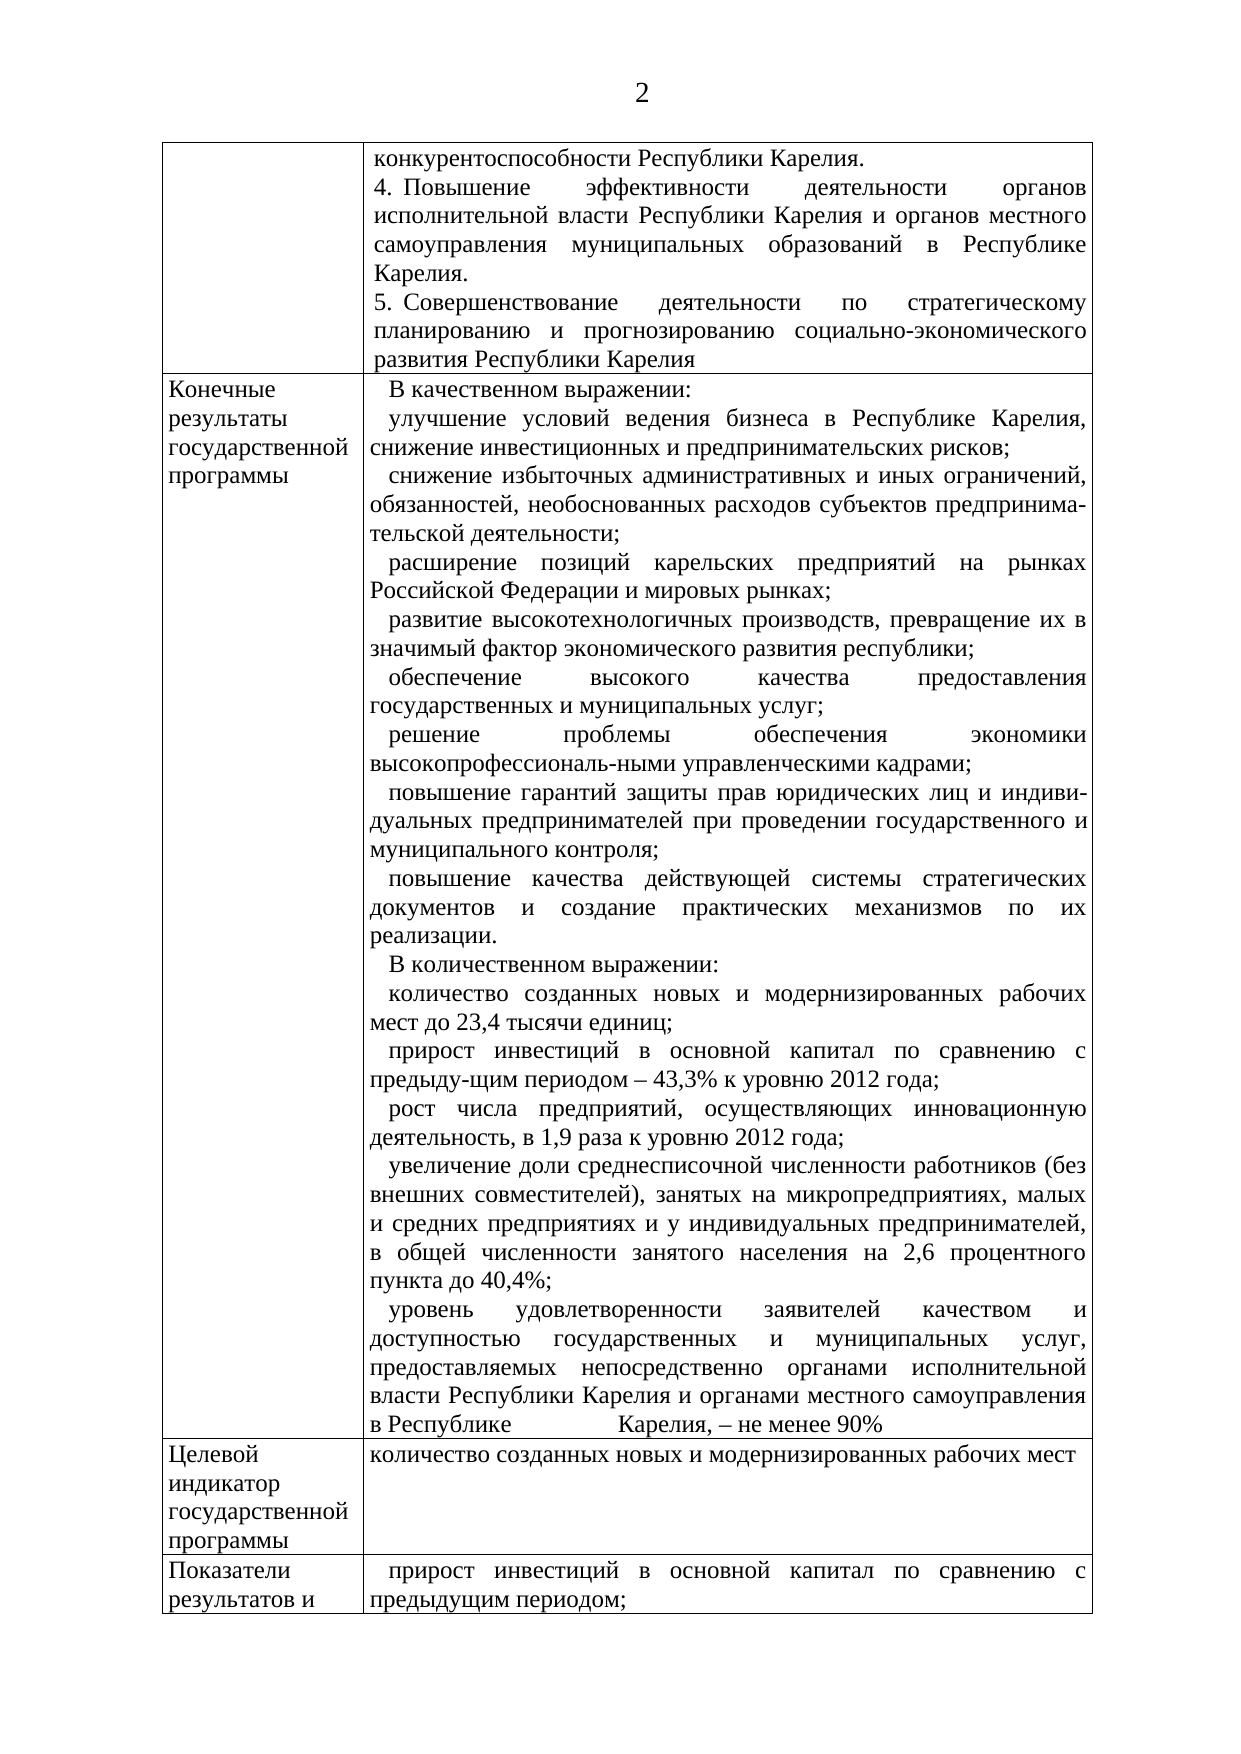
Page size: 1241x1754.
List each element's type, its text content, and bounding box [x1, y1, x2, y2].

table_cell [163, 143, 363, 373]
table_cell В качественном выражении: улучшение условий ведения бизнеса в Республике Карелия, снижение инвестиционных и предпринимательских рисков; снижение избыточных административных и иных ограничений, обязанностей, необоснованных расходов субъектов предпринима-тельской деятельности; расширение позиций карельских предприятий на рынках Российской Федерации и мировых рынках; развитие высокотехнологичных производств, превращение их в значимый фактор экономического развития республики; обеспечение высокого качества предоставления государственных и муниципальных услуг; решение проблемы обеспечения экономики высокопрофессиональ-ными управленческими кадрами; повышение гарантий защиты прав юридических лиц и индиви-дуальных предпринимателей при проведении государственного и муниципального контроля; повышение качества действующей системы стратегических документов и создание практических механизмов по их реализации. В количественном выражении: количество созданных новых и модернизированных рабочих мест до 23,4 тысячи единиц; прирост инвестиций в основной капитал по сравнению с предыду-щим периодом – 43,3% к уровню 2012 года; рост числа предприятий, осуществляющих инновационную деятельность, в 1,9 раза к уровню 2012 года; увеличение доли среднесписочной численности работников (без внешних совместителей), занятых на микропредприятиях, малых и средних предприятиях и у индивидуальных предпринимателей, в общей численности занятого населения на 2,6 процентного пункта до 40,4%; уровень удовлетворенности заявителей качеством и доступностью государственных и муниципальных услуг, предоставляемых непосредственно органами исполнительной власти Республики Карелия и органами местного самоуправления в Республике Карелия, – не менее 90% [364, 374, 1092, 1438]
table_cell количество созданных новых и модернизированных рабочих мест [364, 1439, 1092, 1554]
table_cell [364, 1555, 1092, 1612]
table_cell Конечные результаты государственной программы [163, 374, 363, 1438]
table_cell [364, 143, 1092, 373]
table_cell Целевой индикатор государственной программы [163, 1439, 363, 1554]
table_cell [163, 1555, 363, 1612]
